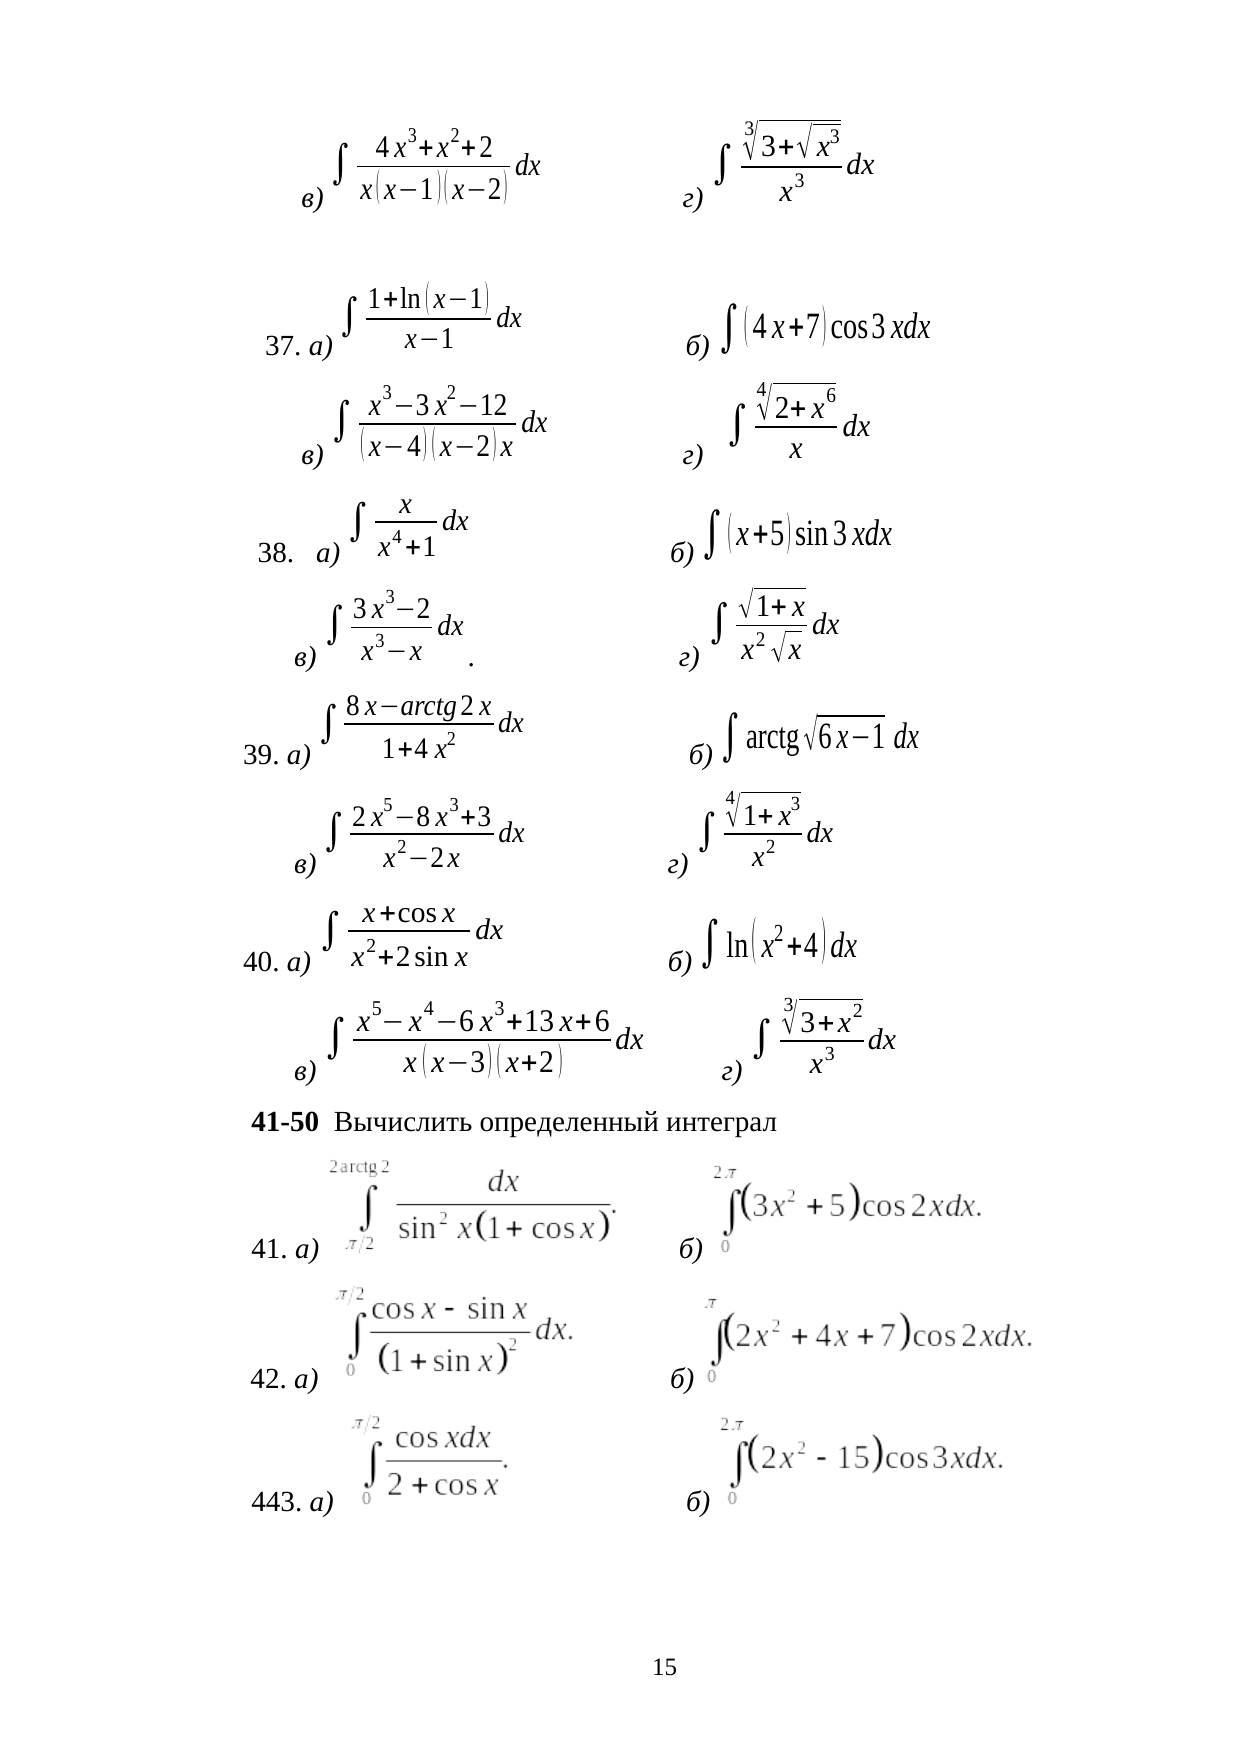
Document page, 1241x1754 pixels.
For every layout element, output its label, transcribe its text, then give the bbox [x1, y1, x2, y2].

text в) г) [177, 378, 1152, 471]
text 37. a) б) [177, 281, 1152, 362]
text 443. а) б) [177, 1411, 1152, 1517]
text 40. a) б) [177, 897, 1152, 978]
text в) г) [177, 118, 1152, 213]
text 39. a) б) [177, 690, 1152, 771]
text в) г) [177, 995, 1152, 1087]
text 42. а) б) [177, 1282, 1152, 1394]
text 38. a) б) [177, 487, 1152, 569]
text 41-50 Вычислить определенный интеграл [177, 1104, 1152, 1137]
text 41. а) б) [177, 1154, 1152, 1265]
text в) . г) [177, 586, 1152, 673]
text в) г) [177, 788, 1152, 880]
